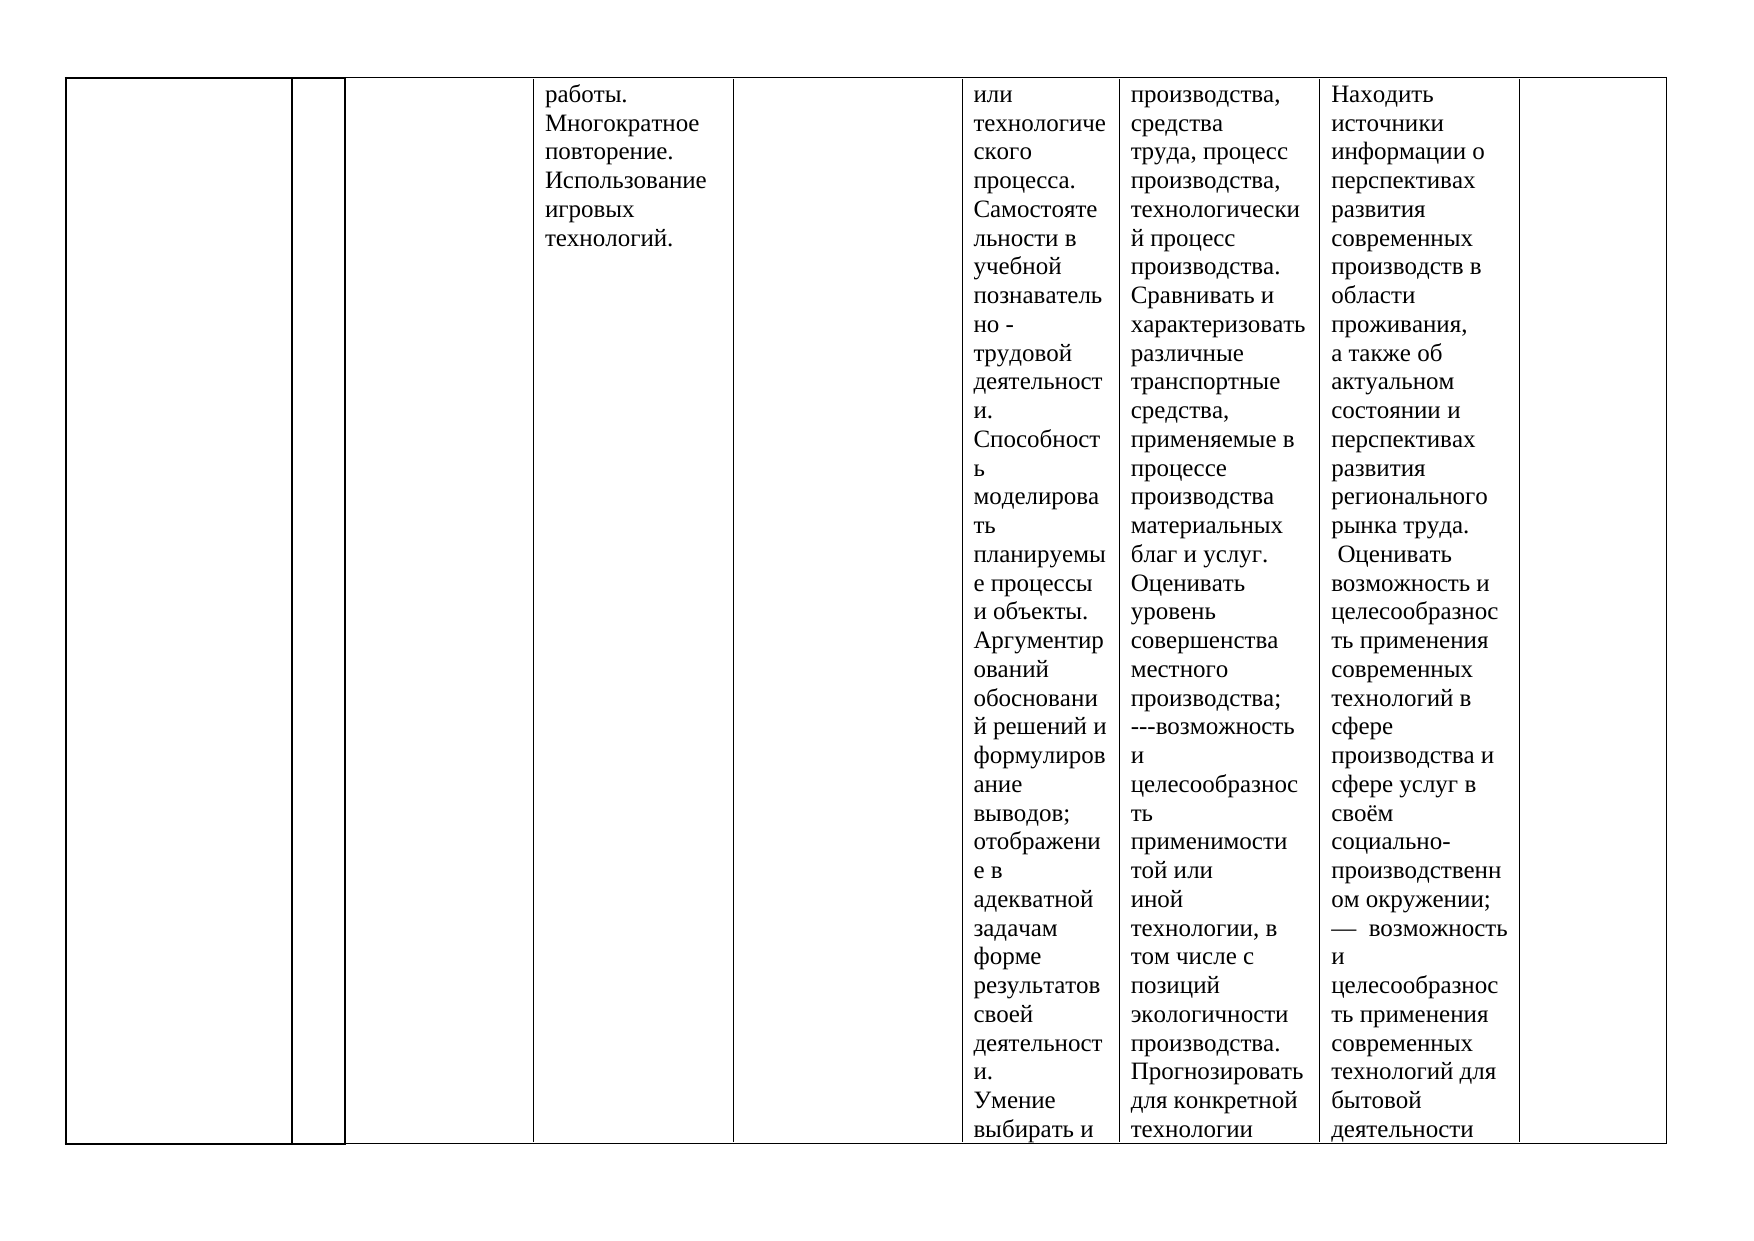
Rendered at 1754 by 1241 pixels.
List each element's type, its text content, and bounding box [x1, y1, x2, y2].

table_cell 2 [293, 79, 344, 1143]
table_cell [67, 79, 291, 1143]
